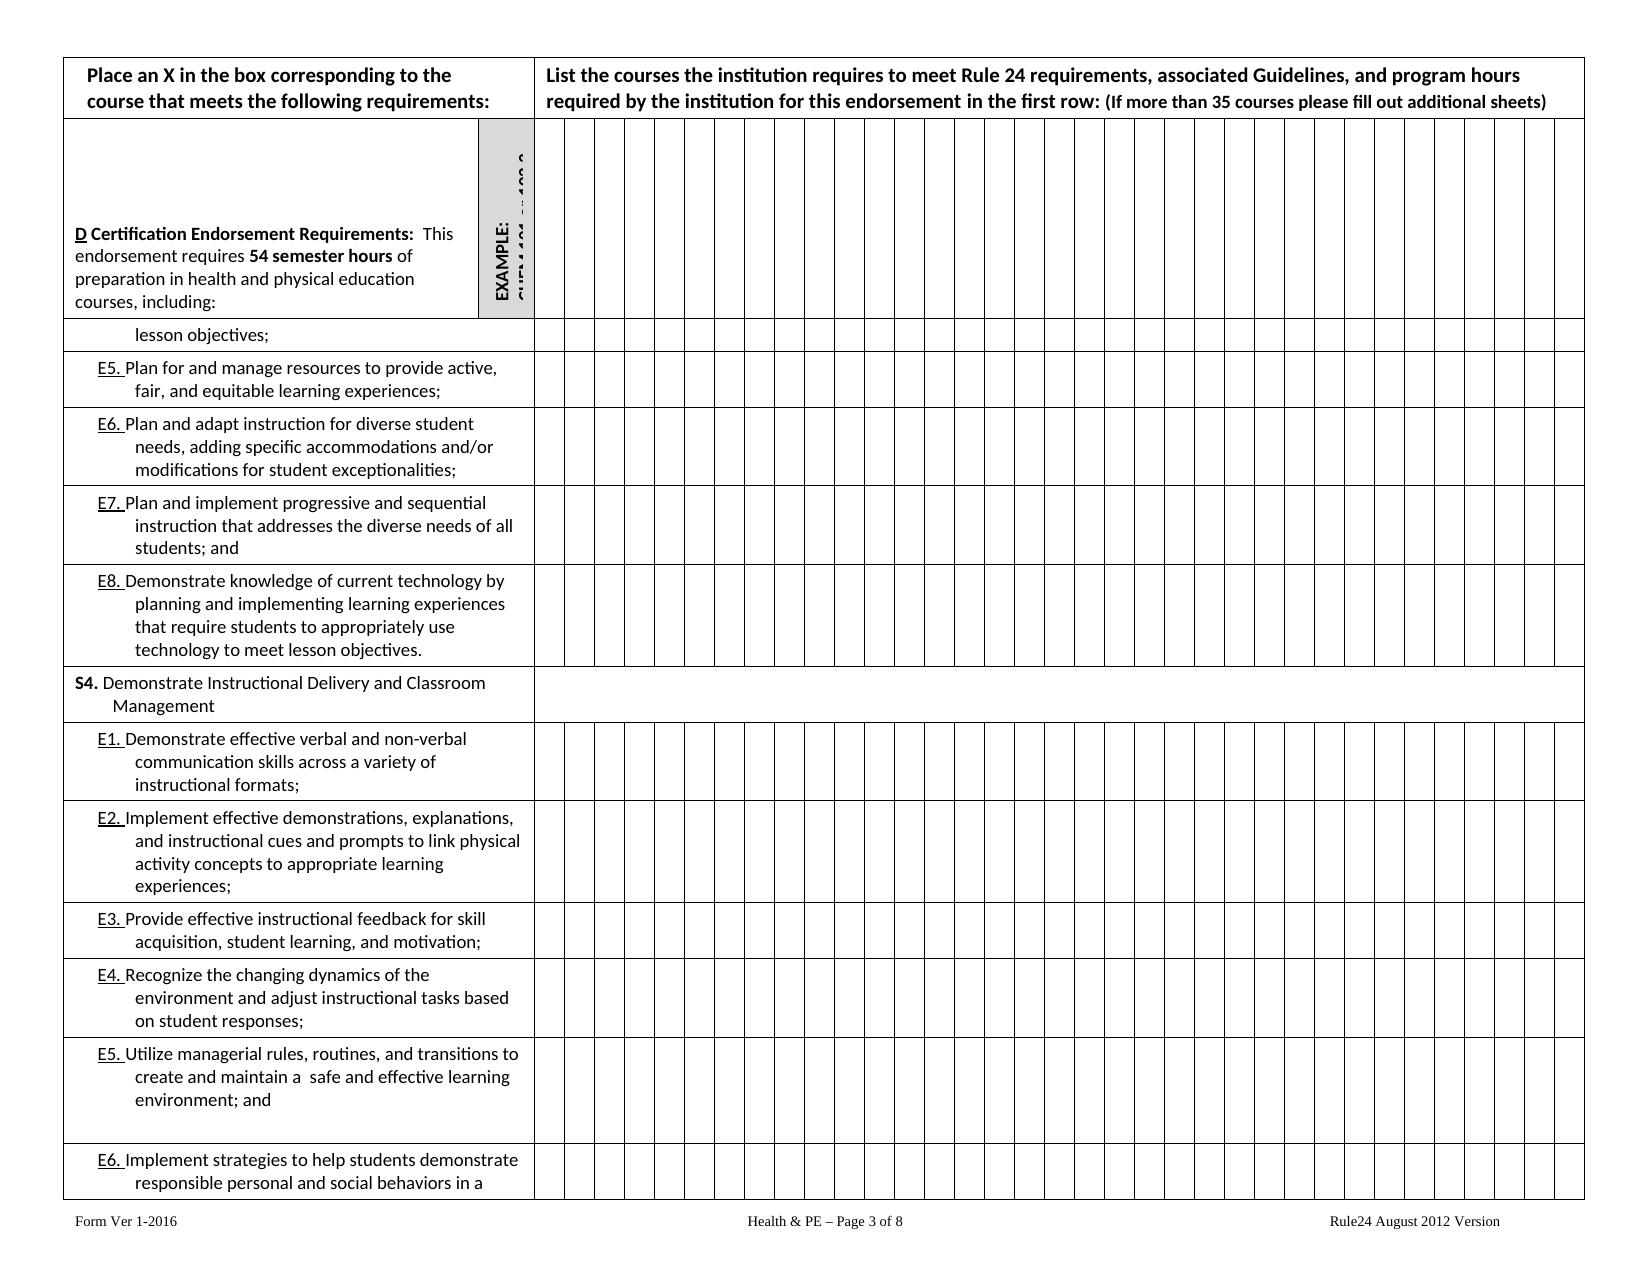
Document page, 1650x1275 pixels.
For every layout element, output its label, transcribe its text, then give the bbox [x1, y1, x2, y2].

table_cell [1165, 119, 1194, 318]
table_cell [1285, 565, 1314, 666]
table_cell Demonstrate Instructional Delivery and Classroom Management [64, 667, 534, 722]
table_cell [1285, 486, 1314, 564]
table_cell [1345, 565, 1374, 666]
table_cell [1555, 903, 1584, 958]
table_cell [1075, 319, 1104, 351]
table_cell [985, 723, 1014, 800]
table_cell [895, 801, 924, 902]
table_cell [1045, 408, 1074, 485]
table_cell [1375, 119, 1404, 318]
table_cell [1015, 352, 1044, 407]
table_cell [805, 565, 834, 666]
table_cell [1495, 565, 1524, 666]
table_cell [805, 486, 834, 564]
table_cell [1015, 565, 1044, 666]
table_cell [1255, 1038, 1284, 1143]
table_cell [775, 959, 804, 1037]
table_cell [1375, 319, 1404, 351]
table_cell [1525, 723, 1554, 800]
table_cell [595, 801, 624, 902]
table_cell [1255, 1144, 1284, 1199]
table_cell [1195, 486, 1224, 564]
table_cell [1345, 959, 1374, 1037]
table_cell [1285, 723, 1314, 800]
table_cell [805, 408, 834, 485]
table_cell [1195, 801, 1224, 902]
table_cell [895, 119, 924, 318]
table_cell Plan for and manage resources to provide active, fair, and equitable learning experiences; [64, 352, 534, 407]
table_cell [1015, 408, 1044, 485]
table_cell [1315, 486, 1344, 564]
table_cell [1225, 565, 1254, 666]
table_cell [1045, 1038, 1074, 1143]
table_cell [955, 723, 984, 800]
table_cell [745, 486, 774, 564]
table_cell [1195, 1038, 1224, 1143]
table_cell [1195, 119, 1224, 318]
table_cell [595, 903, 624, 958]
table_cell [1405, 119, 1434, 318]
table_cell [1075, 1038, 1104, 1143]
table_cell [1465, 486, 1494, 564]
table_cell [1255, 959, 1284, 1037]
table_cell [595, 1038, 624, 1143]
table_cell [1225, 1144, 1254, 1199]
table_cell [1075, 119, 1104, 318]
table_cell [1135, 486, 1164, 564]
table_cell Utilize managerial rules, routines, and transitions to create and maintain a safe and effective learning environment; and [64, 1038, 534, 1143]
table_cell [595, 408, 624, 485]
table_cell [1375, 486, 1404, 564]
table_cell [1315, 959, 1344, 1037]
table_cell Demonstrate knowledge of current technology by planning and implementing learning experiences that require students to appropriately use technology to meet lesson objectives. [64, 565, 534, 666]
table_cell [1255, 408, 1284, 485]
table_cell [805, 1144, 834, 1199]
table_cell [925, 352, 954, 407]
table_cell [1495, 1144, 1524, 1199]
table_cell [805, 723, 834, 800]
table_cell [745, 723, 774, 800]
table_cell [1045, 959, 1074, 1037]
table_cell [1165, 319, 1194, 351]
table_cell [1555, 319, 1584, 351]
table_cell [1375, 408, 1404, 485]
table_cell [1285, 352, 1314, 407]
table_cell [655, 1038, 684, 1143]
table_cell [1015, 119, 1044, 318]
table_cell [655, 119, 684, 318]
table_cell [1195, 959, 1224, 1037]
table_cell [925, 119, 954, 318]
table_cell [1165, 903, 1194, 958]
table_cell [1315, 1144, 1344, 1199]
table_cell [1345, 903, 1374, 958]
table_cell [745, 1144, 774, 1199]
table_cell [805, 801, 834, 902]
table_cell [1015, 723, 1044, 800]
table_cell [1105, 801, 1134, 902]
table_cell [955, 1038, 984, 1143]
table_cell [1435, 723, 1464, 800]
table_cell Demonstrate effective verbal and non-verbal communication skills across a variety of instructional formats; [64, 723, 534, 800]
table_cell [1315, 565, 1344, 666]
table_cell [955, 1144, 984, 1199]
table_cell [1015, 319, 1044, 351]
table_cell [925, 723, 954, 800]
table_cell [1405, 352, 1434, 407]
table_cell [535, 486, 564, 564]
table_cell [1375, 723, 1404, 800]
table_cell [1135, 1038, 1164, 1143]
table_cell [805, 959, 834, 1037]
table_cell [1375, 903, 1404, 958]
table_cell [535, 801, 564, 902]
table_cell [685, 486, 714, 564]
table_cell [775, 1038, 804, 1143]
table_cell [1255, 319, 1284, 351]
table_cell [925, 486, 954, 564]
table_cell [1255, 903, 1284, 958]
table_cell [835, 119, 864, 318]
table_cell [775, 565, 804, 666]
table_cell [745, 408, 774, 485]
table_cell [1435, 119, 1464, 318]
table_cell [925, 903, 954, 958]
table_cell [1195, 903, 1224, 958]
table_cell [1285, 903, 1314, 958]
table_cell [535, 319, 564, 351]
table_header Place an X in the box corresponding to the course that meets the following requirements: [64, 58, 534, 118]
table_cell [1555, 723, 1584, 800]
table_cell [1525, 903, 1554, 958]
table_cell [985, 352, 1014, 407]
table_cell [1255, 565, 1284, 666]
table_cell [1555, 1144, 1584, 1199]
table_cell [805, 903, 834, 958]
table_cell [1135, 319, 1164, 351]
table_cell [1285, 1144, 1314, 1199]
table_cell [1375, 352, 1404, 407]
table_cell [955, 903, 984, 958]
table_cell [985, 408, 1014, 485]
table_cell [1195, 408, 1224, 485]
table_cell [655, 408, 684, 485]
table_cell [595, 319, 624, 351]
table_cell [1555, 119, 1584, 318]
table_cell [1075, 486, 1104, 564]
table_cell [985, 486, 1014, 564]
table_cell [865, 1038, 894, 1143]
table_cell [715, 1144, 744, 1199]
table_cell [1555, 352, 1584, 407]
table_cell [745, 903, 774, 958]
table_cell [1525, 408, 1554, 485]
table_cell [1525, 119, 1554, 318]
table_cell [565, 1144, 594, 1199]
table_cell [895, 903, 924, 958]
table_cell [535, 723, 564, 800]
table_cell [1315, 723, 1344, 800]
table_cell [835, 959, 864, 1037]
table_cell [865, 352, 894, 407]
table_cell [1225, 408, 1254, 485]
table_cell [565, 352, 594, 407]
table_cell [835, 565, 864, 666]
table_cell [595, 723, 624, 800]
table_cell [715, 119, 744, 318]
table_cell Design and implement content that is aligned with lesson objectives; [64, 319, 534, 351]
table_header List the courses the institution requires to meet Rule 24 requirements, associated Guidelines, and program hours required by the institution for this endorsement in the first row: (If more than 35 courses please fill out additional sheets) [535, 58, 1584, 118]
table_cell [1555, 486, 1584, 564]
table_cell [565, 903, 594, 958]
table_cell [865, 959, 894, 1037]
table_cell [715, 486, 744, 564]
table_cell [1405, 408, 1434, 485]
table_cell [625, 801, 654, 902]
table_cell [1105, 352, 1134, 407]
table_cell [745, 801, 774, 902]
table_cell [895, 1144, 924, 1199]
table_cell [1345, 723, 1374, 800]
table_cell [685, 565, 714, 666]
table_cell Recognize the changing dynamics of the environment and adjust instructional tasks based on student responses; [64, 959, 534, 1037]
table_cell [1105, 408, 1134, 485]
table_cell [865, 319, 894, 351]
table_cell [1015, 1038, 1044, 1143]
table_cell [1045, 723, 1074, 800]
table_cell [1345, 486, 1374, 564]
table_cell [1135, 723, 1164, 800]
table_cell [955, 352, 984, 407]
table_cell [1525, 959, 1554, 1037]
table_cell [715, 408, 744, 485]
table_cell [595, 352, 624, 407]
table_cell [1555, 959, 1584, 1037]
table_cell [685, 319, 714, 351]
table_cell [865, 119, 894, 318]
table_cell [985, 1144, 1014, 1199]
table_cell [1285, 959, 1314, 1037]
table_cell [1165, 801, 1194, 902]
table_cell [595, 486, 624, 564]
table_cell [1045, 1144, 1074, 1199]
table_cell [1225, 486, 1254, 564]
table_cell [1495, 408, 1524, 485]
table_cell [1285, 408, 1314, 485]
table_cell [1255, 801, 1284, 902]
table_cell [1465, 319, 1494, 351]
table_cell [985, 565, 1014, 666]
table_cell [1495, 1038, 1524, 1143]
table_cell [1225, 1038, 1254, 1143]
table_cell [1075, 959, 1104, 1037]
table_cell [535, 119, 564, 318]
table_cell [1405, 801, 1434, 902]
table_cell [685, 903, 714, 958]
table_cell [1285, 1038, 1314, 1143]
table_cell [1105, 959, 1134, 1037]
table_cell [715, 723, 744, 800]
table_cell [1105, 1038, 1134, 1143]
table_cell [1495, 903, 1524, 958]
table_cell [865, 565, 894, 666]
table_cell [715, 352, 744, 407]
table_cell [1435, 352, 1464, 407]
table_cell [565, 408, 594, 485]
table_cell EXAMPLE: CHEM 101 or 102 3 CR [479, 119, 534, 318]
table_cell [1165, 1144, 1194, 1199]
table_cell [1345, 801, 1374, 902]
table_cell [1435, 408, 1464, 485]
table_cell [925, 1038, 954, 1143]
table_cell [1495, 486, 1524, 564]
table_cell [685, 959, 714, 1037]
table_cell [1435, 801, 1464, 902]
table_cell [1465, 903, 1494, 958]
table_cell [565, 319, 594, 351]
table_cell [835, 903, 864, 958]
table_cell [1255, 352, 1284, 407]
table_cell [1405, 486, 1434, 564]
table_cell [655, 903, 684, 958]
table_cell [655, 486, 684, 564]
table_cell [1465, 352, 1494, 407]
table_cell [535, 408, 564, 485]
table_cell [895, 565, 924, 666]
table_cell [1465, 1038, 1494, 1143]
table_cell [1105, 486, 1134, 564]
table_cell [1165, 565, 1194, 666]
table_cell [685, 1144, 714, 1199]
table_cell [955, 959, 984, 1037]
table_cell [1255, 119, 1284, 318]
table_cell [1285, 319, 1314, 351]
table_cell [1075, 801, 1104, 902]
table_cell [1015, 959, 1044, 1037]
table_cell [1045, 352, 1074, 407]
table_cell [955, 801, 984, 902]
table_cell [565, 486, 594, 564]
table_cell [1405, 903, 1434, 958]
table_cell [1135, 119, 1164, 318]
table_cell [1195, 565, 1224, 666]
table_cell [565, 1038, 594, 1143]
table_cell [565, 565, 594, 666]
table_cell [1495, 319, 1524, 351]
table_cell [1165, 723, 1194, 800]
table_cell [1255, 486, 1284, 564]
table_cell [1165, 352, 1194, 407]
table_cell [1165, 486, 1194, 564]
table_cell [1555, 801, 1584, 902]
table_cell [1105, 565, 1134, 666]
table_cell [1465, 801, 1494, 902]
table_cell [1435, 903, 1464, 958]
table_cell [1015, 486, 1044, 564]
table_cell [835, 352, 864, 407]
table_cell [625, 903, 654, 958]
table_cell [535, 1144, 564, 1199]
table_cell [1315, 408, 1344, 485]
table_cell [1045, 119, 1074, 318]
table_cell [895, 408, 924, 485]
table_cell [985, 903, 1014, 958]
table_cell [655, 959, 684, 1037]
table_cell [985, 319, 1014, 351]
table_cell [1345, 1038, 1374, 1143]
table_cell [565, 959, 594, 1037]
table_cell [895, 959, 924, 1037]
table_cell [745, 319, 774, 351]
table_cell [1225, 319, 1254, 351]
table_cell [1555, 1038, 1584, 1143]
table_cell [1495, 801, 1524, 902]
table_cell Plan and adapt instruction for diverse student needs, adding specific accommodations and/or modifications for student exceptionalities; [64, 408, 534, 485]
table_cell [1315, 352, 1344, 407]
table_cell [775, 903, 804, 958]
table_cell [1525, 352, 1554, 407]
table_cell [625, 319, 654, 351]
table_cell [1345, 319, 1374, 351]
table_cell [715, 959, 744, 1037]
table_cell [655, 565, 684, 666]
table_cell [565, 119, 594, 318]
table_cell [745, 352, 774, 407]
table_cell D Certification Endorsement Requirements: This endorsement requires 54 semester hours of preparation in health and physical education courses, including: [64, 119, 478, 318]
table_cell [625, 959, 654, 1037]
table_cell [835, 723, 864, 800]
table_cell [925, 959, 954, 1037]
table_cell [1135, 565, 1164, 666]
table_cell [1195, 1144, 1224, 1199]
table_cell [775, 486, 804, 564]
table_cell [895, 1038, 924, 1143]
table_cell [1045, 801, 1074, 902]
table_cell [775, 352, 804, 407]
table_cell [1435, 319, 1464, 351]
table_cell [625, 723, 654, 800]
table_cell [805, 1038, 834, 1143]
table_cell [895, 319, 924, 351]
table_cell [1315, 119, 1344, 318]
table_cell [925, 1144, 954, 1199]
table_cell [835, 319, 864, 351]
table_cell [1105, 119, 1134, 318]
table_cell [1225, 119, 1254, 318]
table_cell [835, 801, 864, 902]
table_cell [955, 119, 984, 318]
table_cell [835, 408, 864, 485]
table_cell [1315, 1038, 1344, 1143]
table_cell [1315, 903, 1344, 958]
table_cell [535, 352, 564, 407]
table_cell [925, 565, 954, 666]
table_cell [1435, 1144, 1464, 1199]
table_cell [745, 119, 774, 318]
table_cell [1135, 352, 1164, 407]
table_cell [1555, 408, 1584, 485]
table_cell [1345, 119, 1374, 318]
table_cell [1405, 565, 1434, 666]
table_cell [535, 959, 564, 1037]
table_cell [955, 565, 984, 666]
table_cell [1165, 1038, 1194, 1143]
table_cell [925, 408, 954, 485]
table_cell [715, 319, 744, 351]
table_cell [1525, 565, 1554, 666]
table_cell [895, 352, 924, 407]
table_cell [1495, 723, 1524, 800]
table_cell [1135, 408, 1164, 485]
table_cell [655, 319, 684, 351]
table_cell [1435, 959, 1464, 1037]
table_cell [1045, 319, 1074, 351]
table_cell [1075, 408, 1104, 485]
table_cell [805, 352, 834, 407]
table_cell [985, 1038, 1014, 1143]
table_cell [655, 352, 684, 407]
table_cell [745, 959, 774, 1037]
table_cell [685, 352, 714, 407]
table_cell [1045, 486, 1074, 564]
table_cell [1525, 486, 1554, 564]
table_cell [1135, 959, 1164, 1037]
table_cell [775, 319, 804, 351]
table_cell [1075, 1144, 1104, 1199]
table_cell [925, 801, 954, 902]
table_cell [1435, 565, 1464, 666]
table_cell [1375, 959, 1404, 1037]
table_cell [595, 1144, 624, 1199]
table_cell [535, 667, 1584, 722]
table_cell [1225, 801, 1254, 902]
table_cell [1225, 352, 1254, 407]
table_cell [1375, 1038, 1404, 1143]
table_cell [685, 1038, 714, 1143]
table_cell [1135, 903, 1164, 958]
table_cell [1225, 723, 1254, 800]
table_cell [1345, 352, 1374, 407]
table_cell [985, 959, 1014, 1037]
table_cell [1195, 352, 1224, 407]
table_cell [1285, 119, 1314, 318]
table_cell [895, 723, 924, 800]
table_cell [775, 408, 804, 485]
table_cell [1105, 903, 1134, 958]
table_cell [955, 486, 984, 564]
table_cell Plan and implement progressive and sequential instruction that addresses the diverse needs of all students; and [64, 486, 534, 564]
table_cell [1075, 723, 1104, 800]
table_cell [1135, 1144, 1164, 1199]
table_cell [835, 1038, 864, 1143]
table_cell [625, 565, 654, 666]
table_cell [1555, 565, 1584, 666]
table_cell [1465, 1144, 1494, 1199]
table_cell [865, 1144, 894, 1199]
table_cell [1075, 565, 1104, 666]
table_cell [865, 408, 894, 485]
table_cell [595, 565, 624, 666]
table_cell [775, 119, 804, 318]
table_cell [625, 1144, 654, 1199]
table_cell [1075, 352, 1104, 407]
table_cell [1465, 565, 1494, 666]
table_cell [565, 801, 594, 902]
table_cell [745, 1038, 774, 1143]
table_cell [1135, 801, 1164, 902]
table_cell [775, 1144, 804, 1199]
table_cell [625, 352, 654, 407]
table_cell [595, 119, 624, 318]
table_cell [715, 903, 744, 958]
table_cell [1315, 319, 1344, 351]
table_cell [1375, 565, 1404, 666]
table_cell [655, 1144, 684, 1199]
table_cell [1015, 903, 1044, 958]
table_cell [1495, 119, 1524, 318]
table_cell [1495, 352, 1524, 407]
table_cell [1165, 408, 1194, 485]
table_cell [805, 319, 834, 351]
table_cell Implement strategies to help students demonstrate responsible personal and social behaviors in a productive learning environment. [64, 1144, 534, 1199]
table_cell [1345, 1144, 1374, 1199]
table_cell [1195, 319, 1224, 351]
table_cell Provide effective instructional feedback for skill acquisition, student learning, and motivation; [64, 903, 534, 958]
table_cell [775, 723, 804, 800]
table_cell [865, 723, 894, 800]
table_cell [1165, 959, 1194, 1037]
table_cell [1255, 723, 1284, 800]
table_cell [985, 801, 1014, 902]
table_cell [1525, 1038, 1554, 1143]
table_cell [895, 486, 924, 564]
table_cell [1015, 801, 1044, 902]
table_cell [685, 119, 714, 318]
table_cell [1525, 1144, 1554, 1199]
table_cell [955, 408, 984, 485]
table_cell [1435, 1038, 1464, 1143]
table_cell Implement effective demonstrations, explanations, and instructional cues and prompts to link physical activity concepts to appropriate learning experiences; [64, 801, 534, 902]
table_cell [1405, 1038, 1434, 1143]
table_cell [1435, 486, 1464, 564]
table_cell [925, 319, 954, 351]
table_cell [1105, 319, 1134, 351]
table_cell [1495, 959, 1524, 1037]
table_cell [865, 486, 894, 564]
table_cell [1105, 1144, 1134, 1199]
table_cell [685, 801, 714, 902]
table_cell [1345, 408, 1374, 485]
table_cell [1045, 903, 1074, 958]
table_cell [1465, 119, 1494, 318]
table_cell [625, 1038, 654, 1143]
table_cell [1405, 319, 1434, 351]
table_cell [715, 1038, 744, 1143]
table_cell [835, 486, 864, 564]
table_cell [1225, 903, 1254, 958]
table_cell [625, 408, 654, 485]
table_cell [1465, 408, 1494, 485]
table_cell [1465, 723, 1494, 800]
table_cell [715, 565, 744, 666]
table_cell [1525, 801, 1554, 902]
table_cell [715, 801, 744, 902]
table_cell [1375, 1144, 1404, 1199]
table_cell [685, 408, 714, 485]
table_cell [655, 723, 684, 800]
table_cell [1045, 565, 1074, 666]
table_cell [685, 723, 714, 800]
table_cell [835, 1144, 864, 1199]
table_cell [535, 903, 564, 958]
table_cell [865, 903, 894, 958]
table_cell [1075, 903, 1104, 958]
table_cell [1105, 723, 1134, 800]
table_cell [625, 119, 654, 318]
table_cell [1375, 801, 1404, 902]
table_cell [865, 801, 894, 902]
table_cell [1405, 1144, 1434, 1199]
table_cell [1315, 801, 1344, 902]
table_cell [1225, 959, 1254, 1037]
table_cell [595, 959, 624, 1037]
table_cell [775, 801, 804, 902]
table_cell [1465, 959, 1494, 1037]
table_cell [565, 723, 594, 800]
table_cell [655, 801, 684, 902]
table_cell [1285, 801, 1314, 902]
table_cell [955, 319, 984, 351]
table_cell [535, 565, 564, 666]
table_cell [745, 565, 774, 666]
table_cell [1405, 723, 1434, 800]
table_cell [805, 119, 834, 318]
table_cell [985, 119, 1014, 318]
table_cell [1525, 319, 1554, 351]
table_cell [1405, 959, 1434, 1037]
table_cell [535, 1038, 564, 1143]
table_cell [1015, 1144, 1044, 1199]
table_cell [625, 486, 654, 564]
table_cell [1195, 723, 1224, 800]
